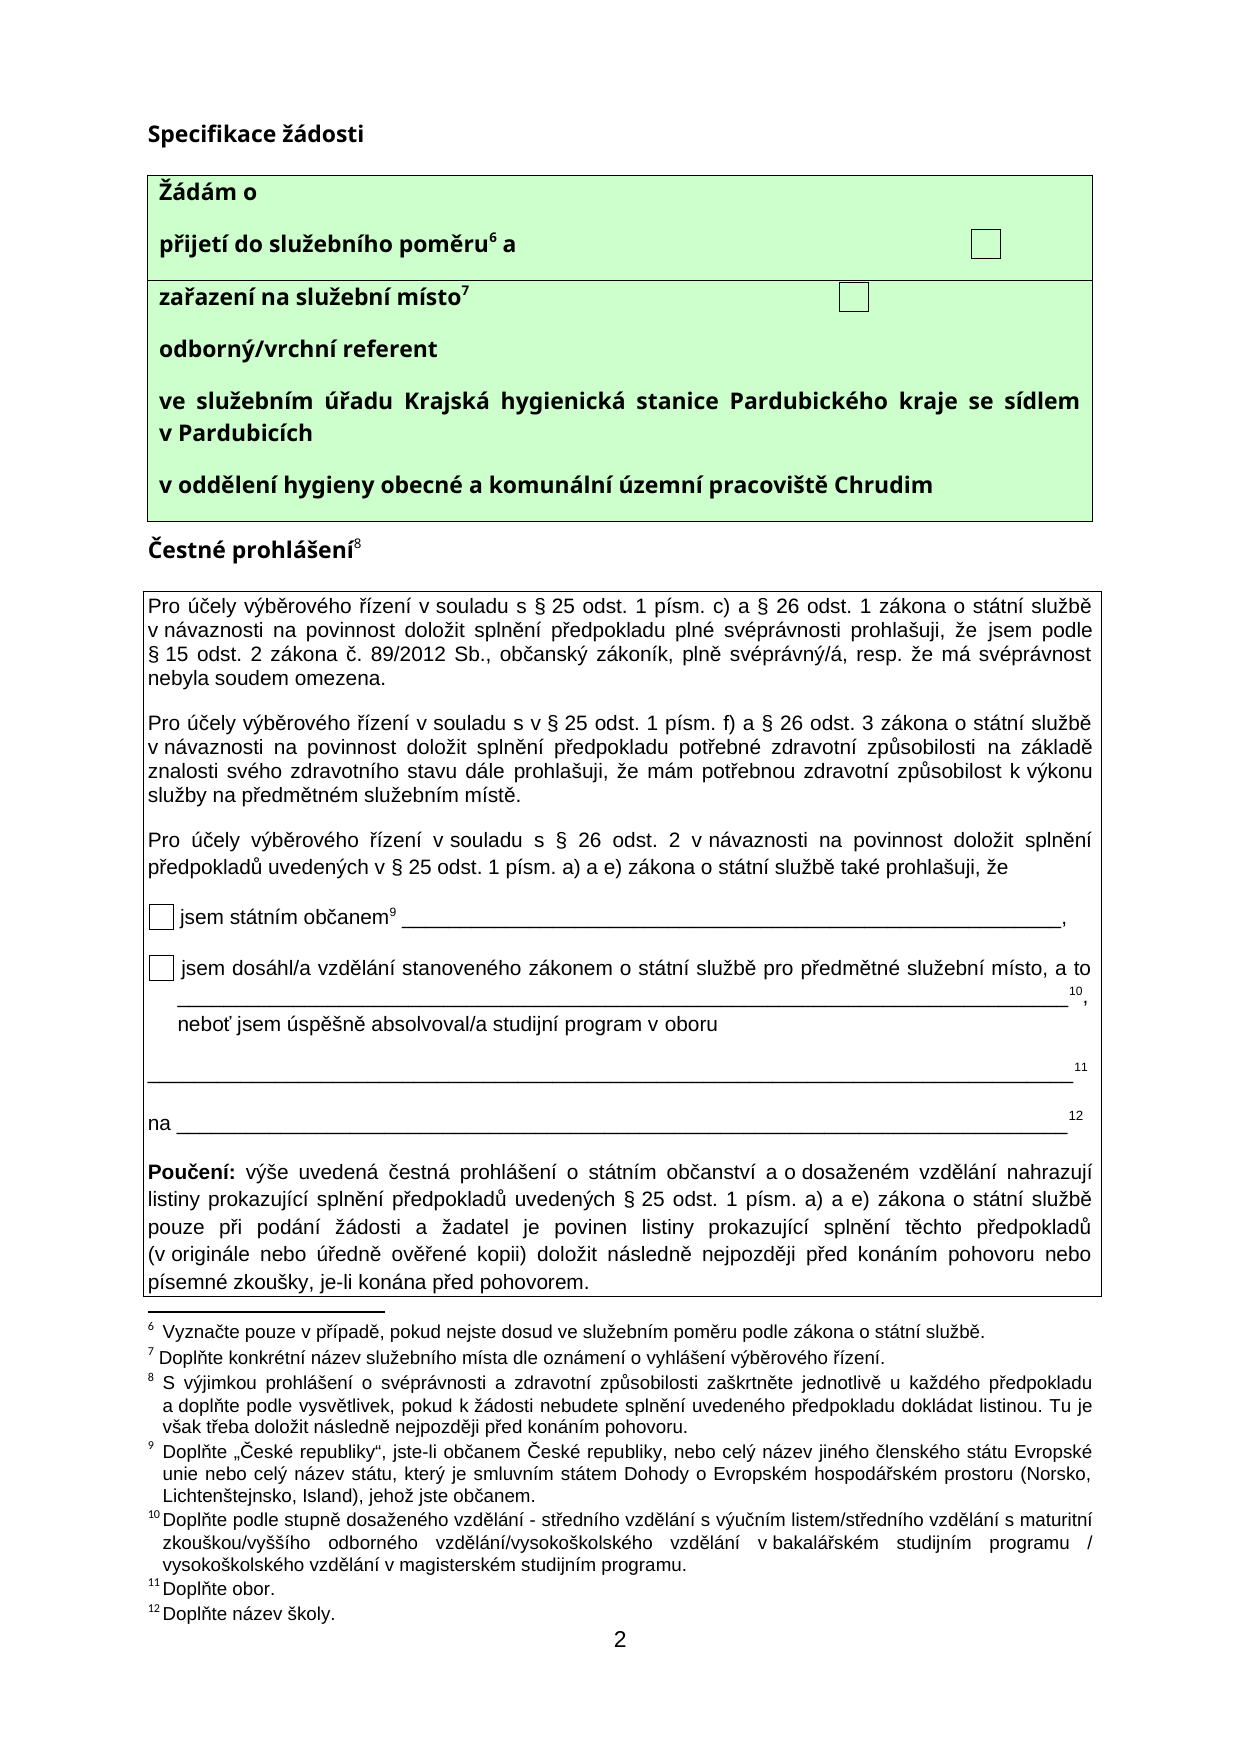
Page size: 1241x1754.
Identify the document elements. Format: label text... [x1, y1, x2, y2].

text na _____________________________________________________________________________ [144, 1105, 1101, 1135]
text Pro účely výběrového řízení v souladu s § 25 odst. 1 písm. c) a § 26 odst. 1 zákona o státní službě v návaznosti na povinnost doložit splnění předpokladu plné svéprávnosti prohlašuji, že jsem podle § 15 odst. 2 zákona č. 89/2012 Sb., občanský zákoník, plně svéprávný/á, resp. že má svéprávnost nebyla soudem omezena. [144, 592, 1101, 690]
table_header Žádám o přijetí do služebního poměru a [148, 176, 1092, 280]
text Specifikace žádosti [148, 118, 1092, 149]
text Pro účely výběrového řízení v souladu s § 26 odst. 2 v návaznosti na povinnost doložit splnění předpokladů uvedených v § 25 odst. 1 písm. a) a e) zákona o státní službě také prohlašuji, že [144, 824, 1101, 879]
text Pro účely výběrového řízení v souladu s v § 25 odst. 1 písm. f) a § 26 odst. 3 zákona o státní službě v návaznosti na povinnost doložit splnění předpokladu potřebné zdravotní způsobilosti na základě znalosti svého zdravotního stavu dále prohlašuji, že mám potřebnou zdravotní způsobilost k výkonu služby na předmětném služebním místě. [144, 708, 1101, 807]
text Poučení: výše uvedená čestná prohlášení o státním občanství a o dosaženém vzdělání nahrazují listiny prokazující splnění předpokladů uvedených § 25 odst. 1 písm. a) a e) zákona o státní službě pouze při podání žádosti a žadatel je povinen listiny prokazující splnění těchto předpokladů (v originále nebo úředně ověřené kopii) doložit následně nejpozději před konáním pohovoru nebo písemné zkoušky, je-li konána před pohovorem. [144, 1156, 1101, 1296]
text jsem státním občanem _________________________________________________________, [144, 900, 1101, 930]
table_cell zařazení na služební místo odborný/vrchní referent ve služebním úřadu Krajská hygienická stanice Pardubického kraje se sídlem v Pardubicích v oddělení hygieny obecné a komunální územní pracoviště Chrudim [148, 281, 1092, 521]
text Čestné prohlášení [148, 534, 1092, 566]
text jsem dosáhl/a vzdělání stanoveného zákonem o státní službě pro předmětné služební místo, a to _____________________________________________________________________________, neboť jsem úspěšně absolvoval/a studijní program v oboru [144, 951, 1101, 1036]
text ________________________________________________________________________________ [144, 1057, 1101, 1084]
